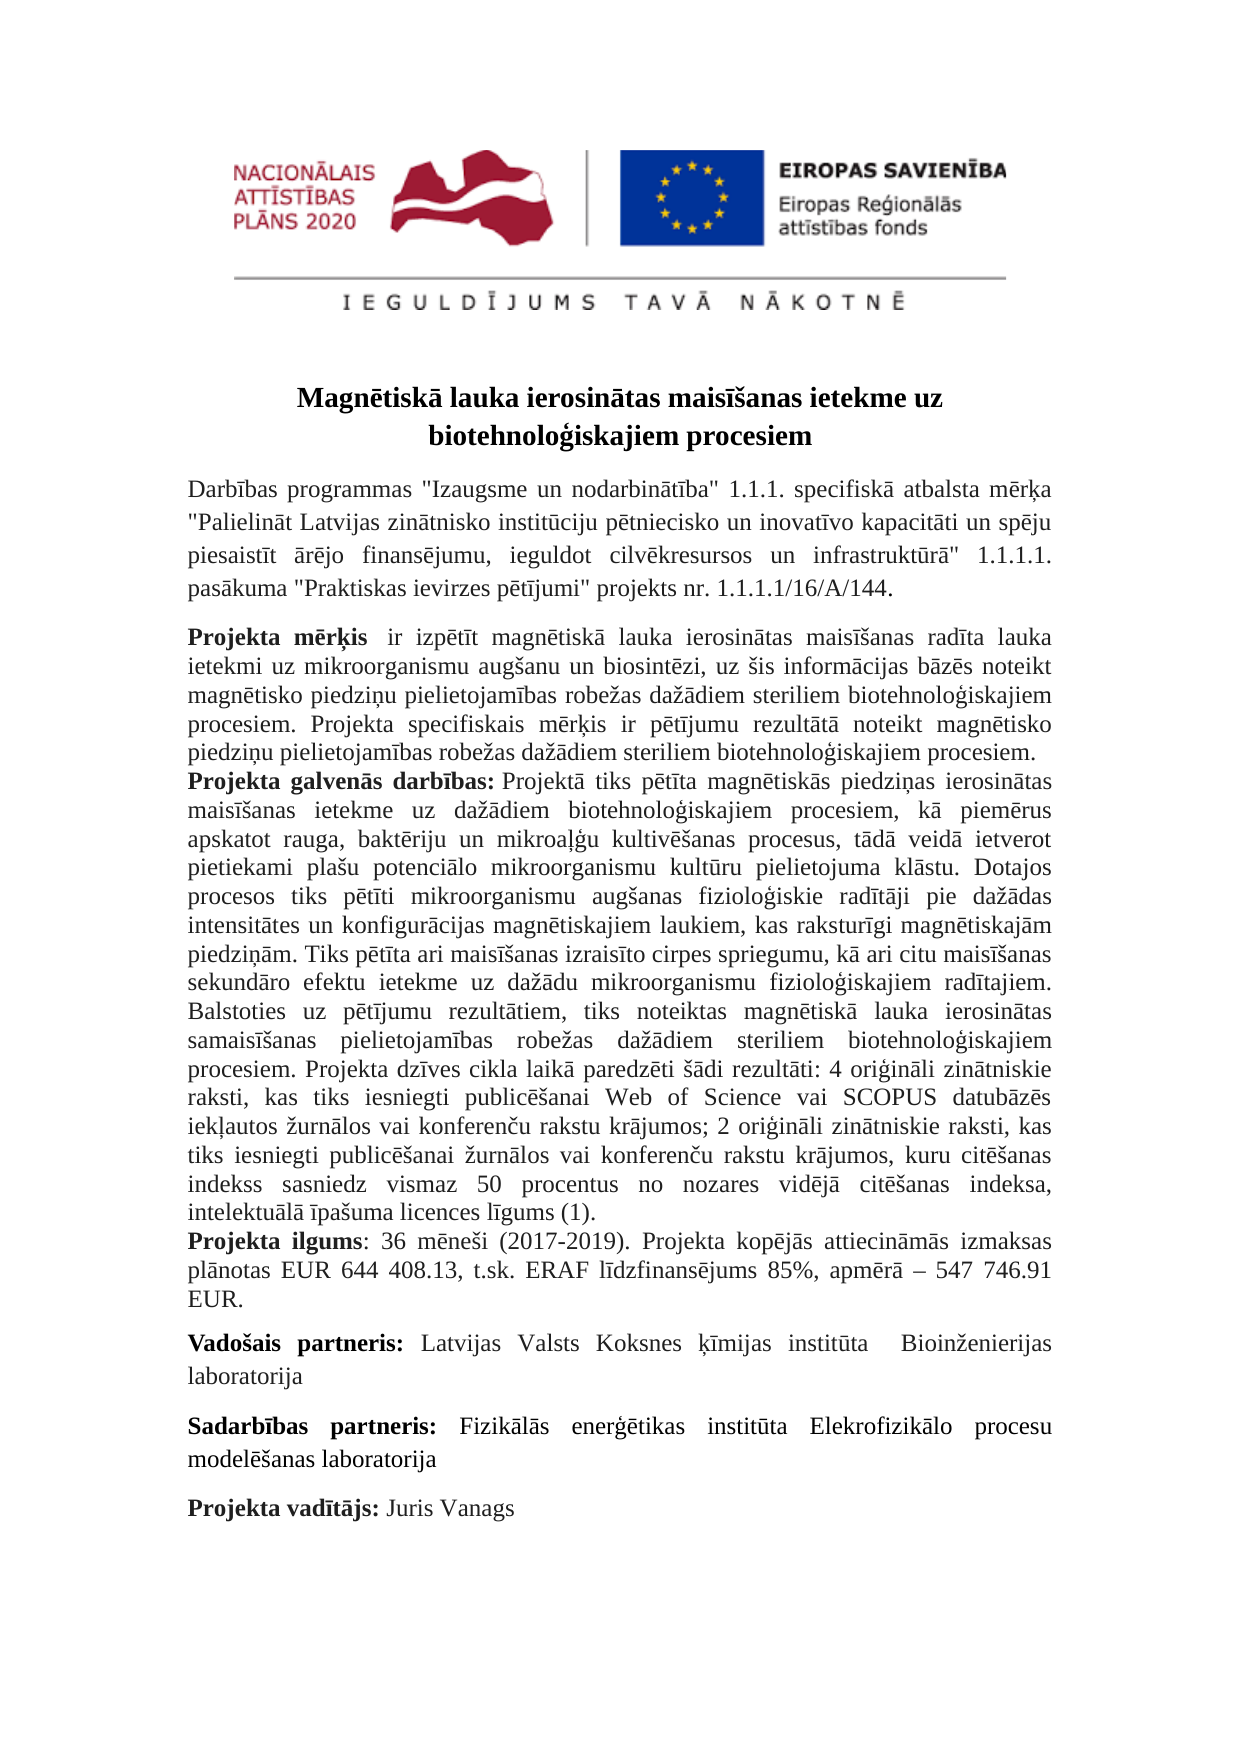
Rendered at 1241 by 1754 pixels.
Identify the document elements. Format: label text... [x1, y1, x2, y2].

text Vadošais partneris: Latvijas Valsts Koksnes ķīmijas institūta Bioinženierijas laboratorija [187, 1328, 1053, 1390]
text Projekta mērķis ir izpētīt magnētiskā lauka ierosinātas maisīšanas radīta lauka ietekmi uz mikroorganismu augšanu un biosintēzi, uz šis informācijas bāzēs noteikt magnētisko piedziņu pielietojamības robežas dažādiem steriliem biotehnoloģiskajiem procesiem. Projekta specifiskais mērķis ir pētījumu rezultātā noteikt magnētisko piedziņu pielietojamības robežas dažādiem steriliem biotehnoloģiskajiem procesiem. [187, 622, 1053, 766]
text Projekta galvenās darbības: Projektā tiks pētīta magnētiskās piedziņas ierosinātas maisīšanas ietekme uz dažādiem biotehnoloģiskajiem procesiem, kā piemērus apskatot rauga, baktēriju un mikroaļģu kultivēšanas procesus, tādā veidā ietverot pietiekami plašu potenciālo mikroorganismu kultūru pielietojuma klāstu. Dotajos procesos tiks pētīti mikroorganismu augšanas fizioloģiskie radītāji pie dažādas intensitātes un konfigurācijas magnētiskajiem laukiem, kas raksturīgi magnētiskajām piedziņām. Tiks pētīta ari maisīšanas izraisīto cirpes spriegumu, kā ari citu maisīšanas sekundāro efektu ietekme uz dažādu mikroorganismu fizioloģiskajiem radītajiem. Balstoties uz pētījumu rezultātiem, tiks noteiktas magnētiskā lauka ierosinātas samaisīšanas pielietojamības robežas dažādiem steriliem biotehnoloģiskajiem procesiem. Projekta dzīves cikla laikā paredzēti šādi rezultāti: 4 oriģināli zinātniskie raksti, kas tiks iesniegti publicēšanai Web of Science vai SCOPUS datubāzēs iekļautos žurnālos vai konferenču rakstu krājumos; 2 oriģināli zinātniskie raksti, kas tiks iesniegti publicēšanai žurnālos vai konferenču rakstu krājumos, kuru citēšanas indekss sasniedz vismaz 50 procentus no nozares vidējā citēšanas indeksa, intelektuālā īpašuma licences līgums (1). [187, 766, 1053, 1226]
text Magnētiskā lauka ierosinātas maisīšanas ietekme uz biotehnoloģiskajiem procesiem [187, 380, 1053, 452]
text Projekta vadītājs: Juris Vanags [187, 1493, 1053, 1522]
text Sadarbības partneris: Fizikālās enerģētikas institūta Elekrofizikālo procesu modelēšanas laboratorija [187, 1411, 1053, 1472]
text Projekta ilgums: 36 mēneši (2017-2019). Projekta kopējās attiecināmās izmaksas plānotas EUR 644 408.13, t.sk. ERAF līdzfinansējums 85%, apmērā – 547 746.91 EUR. [187, 1226, 1053, 1312]
text Darbības programmas "Izaugsme un nodarbinātība" 1.1.1. specifiskā atbalsta mērķa "Palielināt Latvijas zinātnisko institūciju pētniecisko un inovatīvo kapacitāti un spēju piesaistīt ārējo finansējumu, ieguldot cilvēkresursos un infrastruktūrā" 1.1.1.1. pasākuma "Praktiskas ievirzes pētījumi" projekts nr. 1.1.1.1/16/A/144. [187, 474, 1053, 601]
picture [234, 150, 1007, 310]
